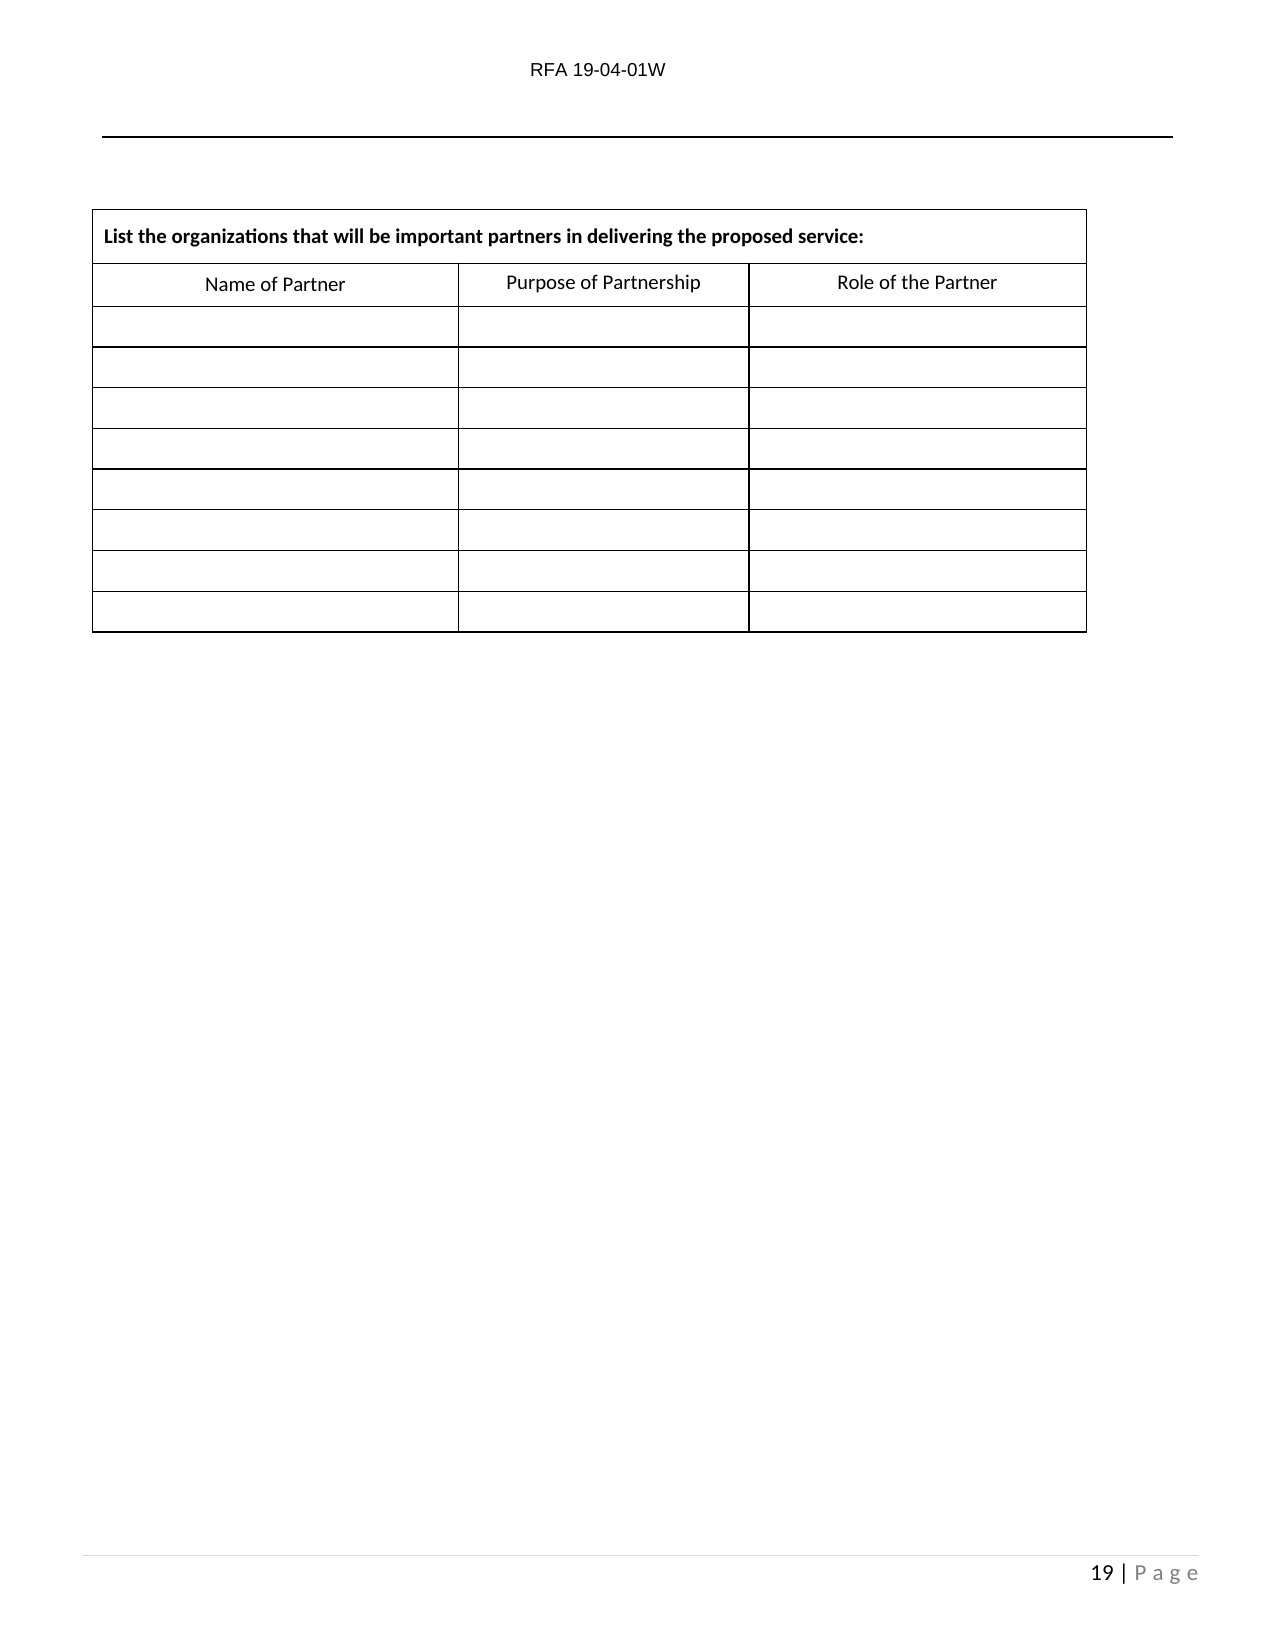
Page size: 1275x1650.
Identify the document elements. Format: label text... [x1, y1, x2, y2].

table_cell [459, 510, 748, 550]
table_cell [93, 348, 458, 387]
table_cell [93, 388, 458, 428]
table_cell [750, 348, 1086, 387]
table_cell [93, 429, 458, 468]
table_cell [750, 470, 1086, 509]
table_cell [459, 388, 748, 428]
table_cell [93, 307, 458, 346]
table_cell [459, 592, 748, 631]
table_cell [750, 388, 1086, 428]
table_cell [750, 510, 1086, 550]
table_cell Purpose of Partnership [459, 264, 748, 306]
table_cell Role of the Partner [750, 264, 1086, 306]
table_cell [459, 429, 748, 468]
table_cell [459, 348, 748, 387]
table_cell Name of Partner [93, 264, 458, 306]
table_cell [93, 470, 458, 509]
table_cell [750, 307, 1086, 346]
table_header List the organizations that will be important partners in delivering the proposed service: [93, 210, 1086, 262]
table_cell [459, 470, 748, 509]
table_cell [93, 592, 458, 631]
table_cell [459, 551, 748, 591]
table_cell [750, 429, 1086, 468]
table_cell [93, 551, 458, 591]
table_cell [750, 592, 1086, 631]
picture [325, 60, 951, 133]
table_cell [93, 510, 458, 550]
table_cell [459, 307, 748, 346]
table_cell [750, 551, 1086, 591]
